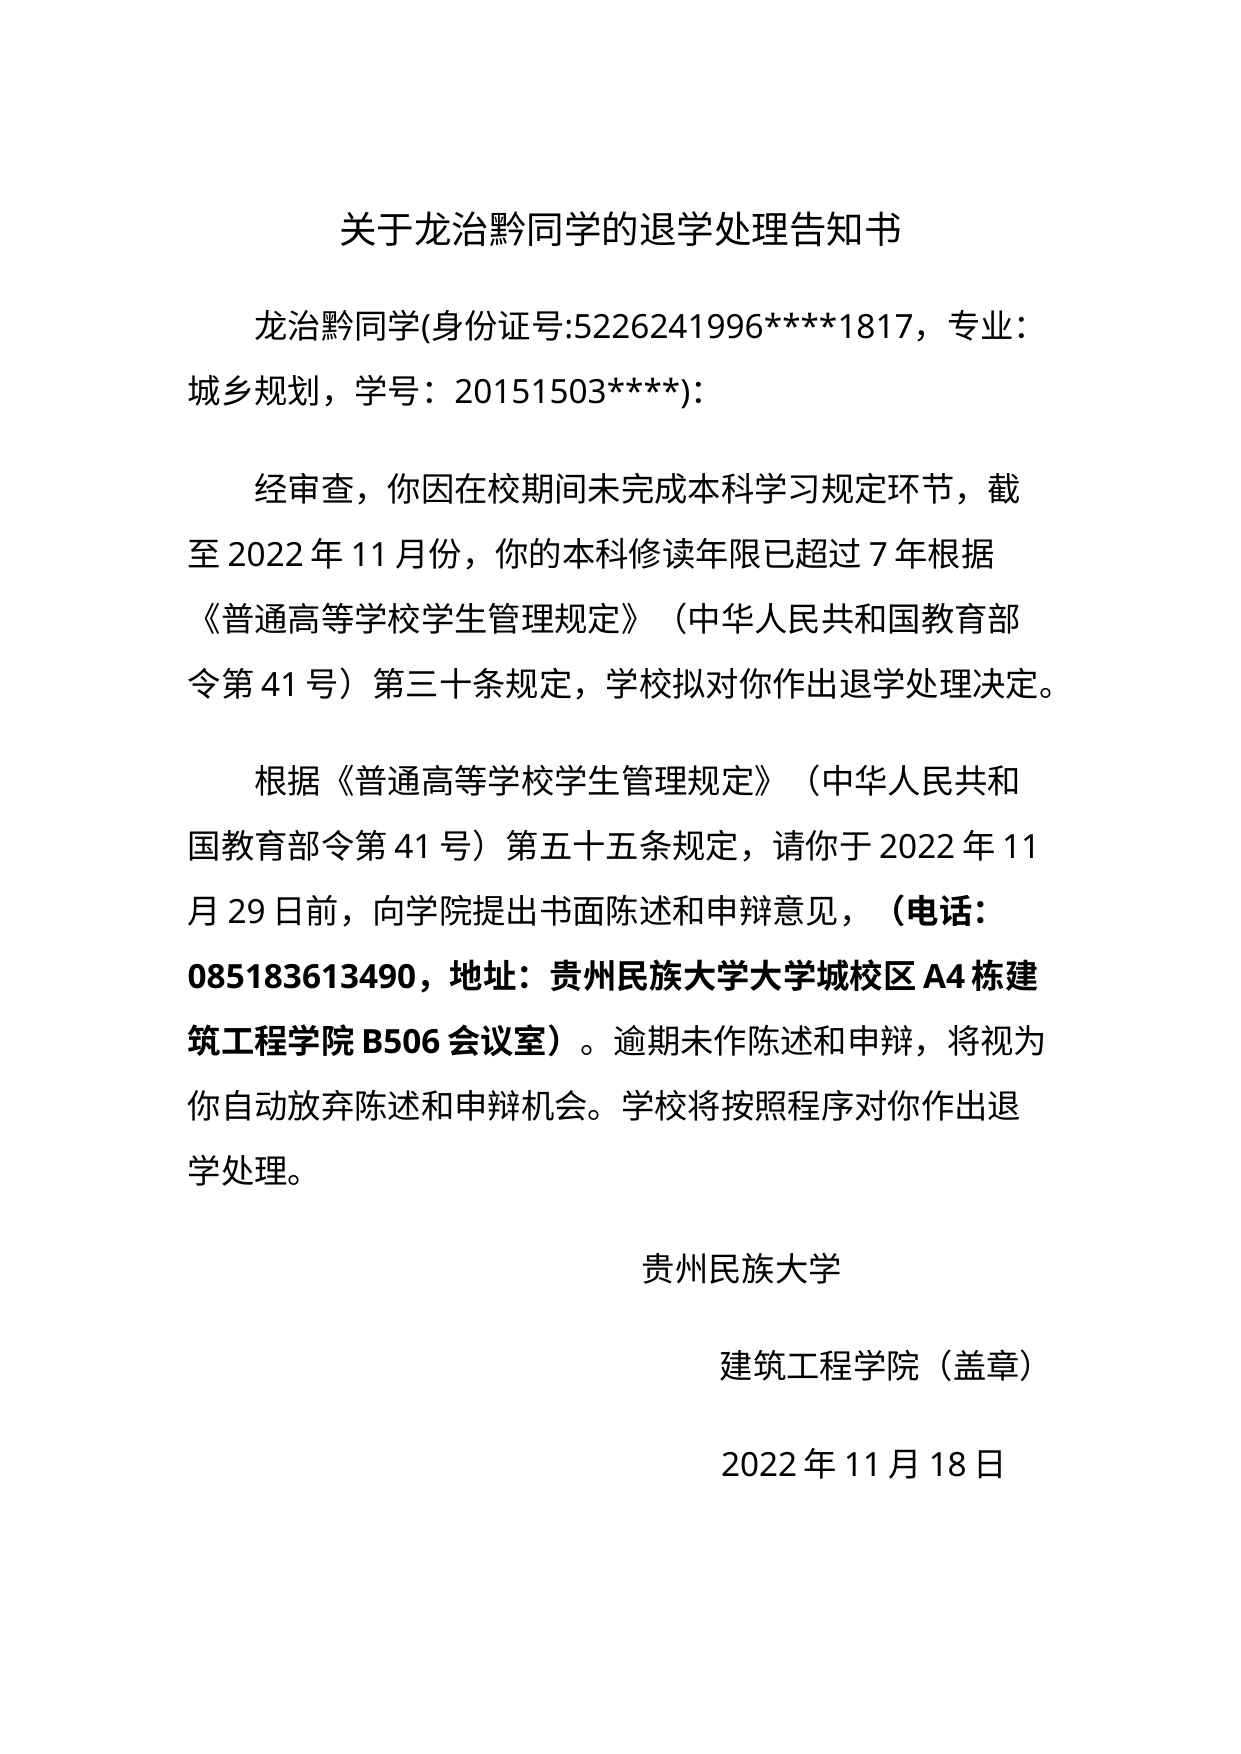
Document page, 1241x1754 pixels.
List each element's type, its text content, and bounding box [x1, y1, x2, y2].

text 建筑工程学院（盖章） [187, 1332, 1053, 1397]
text 2022年11月18日 [187, 1429, 1053, 1494]
text 龙治黔同学(身份证号:5226241996****1817，专业：城乡规划，学号：20151503****)： [187, 292, 1053, 422]
text 经审查，你因在校期间未完成本科学习规定环节，截至2022年11月份，你的本科修读年限已超过7年根据《普通高等学校学生管理规定》（中华人民共和国教育部令第41号）第三十条规定，学校拟对你作出退学处理决定。 [187, 454, 1053, 714]
text 关于龙治黔同学的退学处理告知书 [187, 194, 1053, 259]
text 根据《普通高等学校学生管理规定》（中华人民共和国教育部令第41号）第五十五条规定，请你于2022年11月29日前，向学院提出书面陈述和申辩意见，（电话：085183613490，地址：贵州民族大学大学城校区A4栋建筑工程学院B506会议室）。逾期未作陈述和申辩，将视为你自动放弃陈述和申辩机会。学校将按照程序对你作出退学处理。 [187, 747, 1053, 1202]
text 贵州民族大学 [187, 1234, 1053, 1299]
